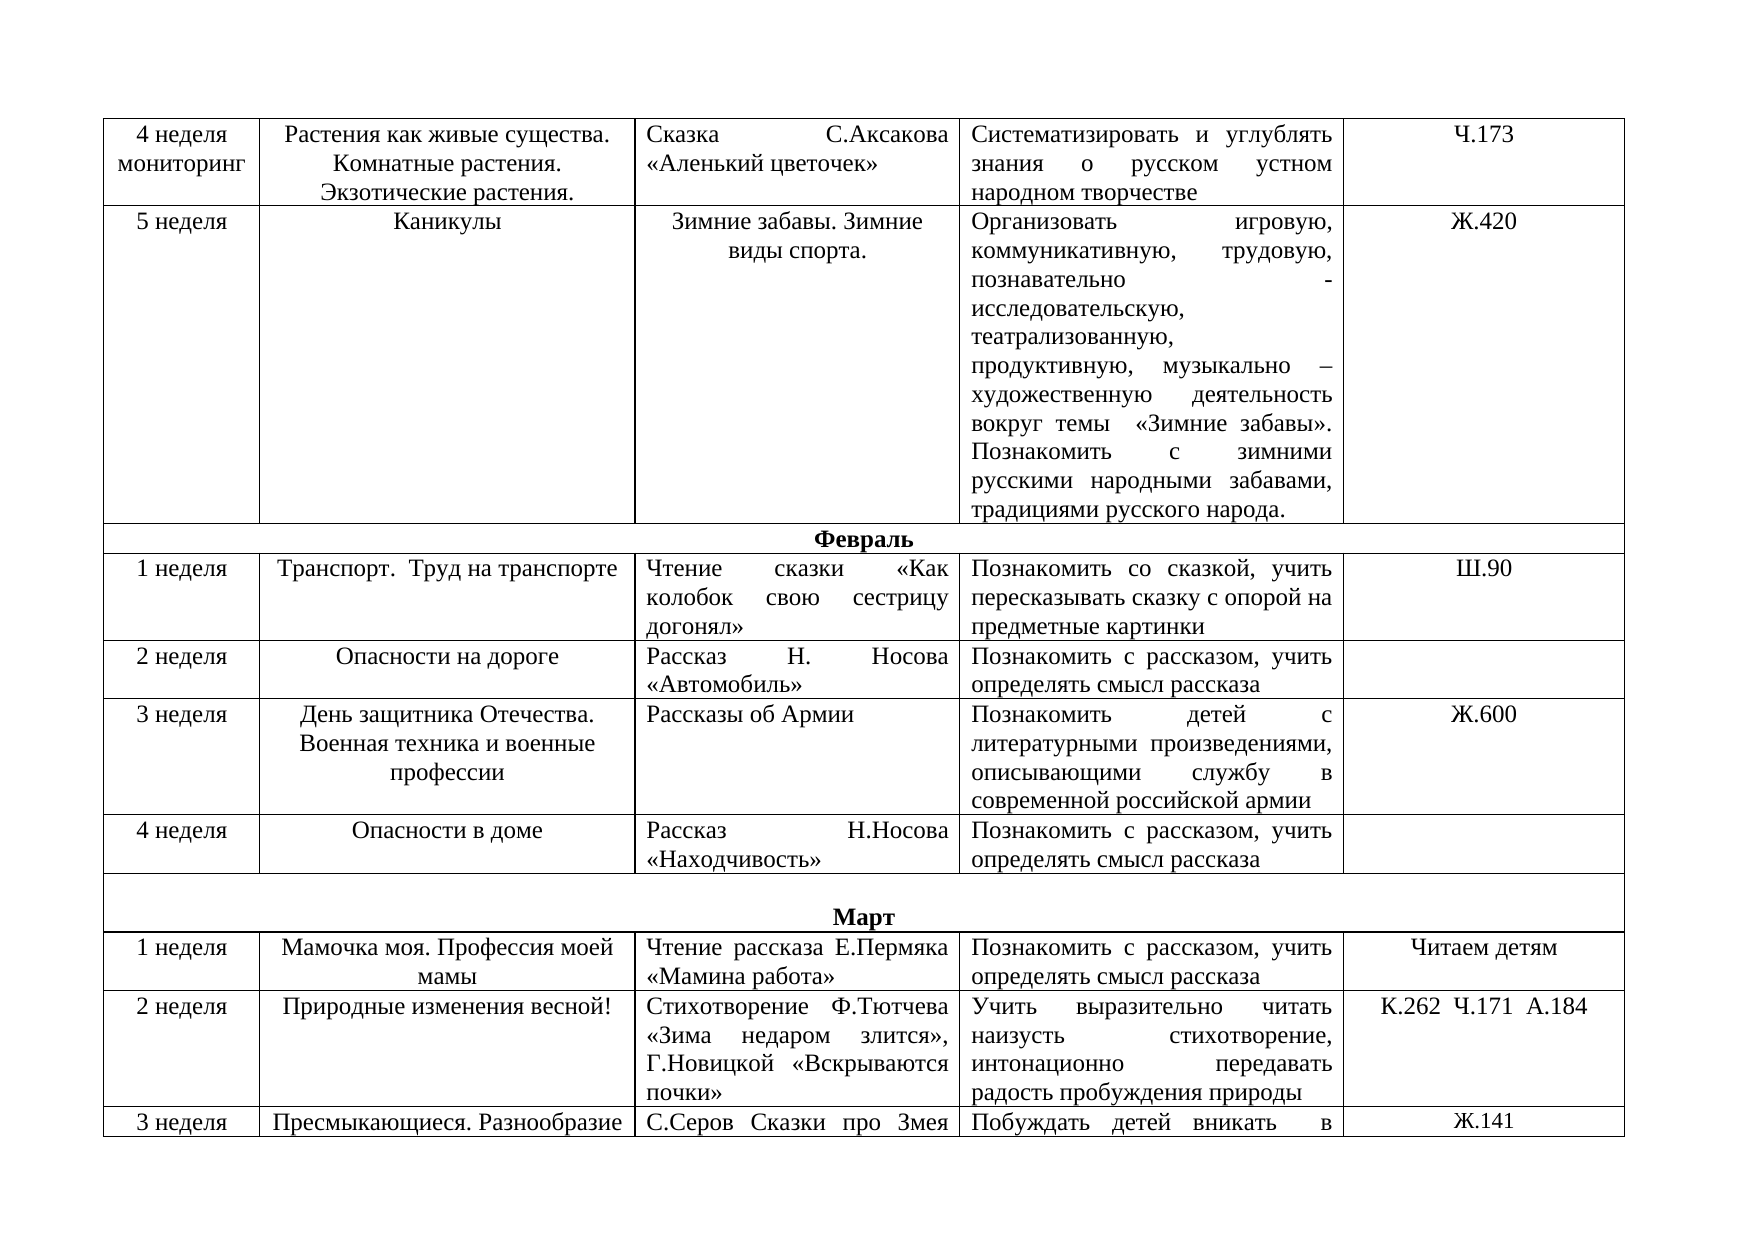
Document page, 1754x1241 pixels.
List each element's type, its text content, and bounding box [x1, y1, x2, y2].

table_cell Мамочка моя. Профессия моей мамы [260, 933, 634, 990]
table_cell Познакомить с рассказом, учить определять смысл рассказа [960, 815, 1343, 873]
table_cell 3 неделя [104, 1107, 259, 1136]
table_cell Стихотворение Ф.Тютчева «Зима недаром злится», Г.Новицкой «Вскрываются почки» [636, 991, 959, 1106]
table_cell Познакомить детей с литературными произведениями, описывающими службу в современной российской армии [960, 699, 1343, 814]
table_cell Познакомить с рассказом, учить определять смысл рассказа [960, 641, 1343, 698]
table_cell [260, 1107, 634, 1136]
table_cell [636, 1107, 959, 1136]
table_cell 1 неделя [104, 554, 259, 640]
table_cell Систематизировать и углублять знания о русском устном народном творчестве [960, 119, 1343, 205]
table_cell Растения как живые существа. Комнатные растения. Экзотические растения. [260, 119, 634, 205]
table_cell Познакомить с рассказом, учить определять смысл рассказа [960, 933, 1343, 990]
table_cell 3 неделя [104, 699, 259, 814]
table_cell Чтение сказки «Как колобок свою сестрицу догонял» [636, 554, 959, 640]
table_cell Ж.600 [1344, 699, 1624, 814]
table_cell Февраль [104, 524, 1624, 552]
table_cell Зимние забавы. Зимние виды спорта. [636, 206, 959, 523]
table_cell Чтение рассказа Е.Пермяка «Мамина работа» [636, 933, 959, 990]
table_cell 1 неделя [104, 933, 259, 990]
table_cell День защитника Отечества. Военная техника и военные профессии [260, 699, 634, 814]
table_cell Читаем детям [1344, 933, 1624, 990]
table_cell 2 неделя [104, 641, 259, 698]
table_cell 4 неделя мониторинг [104, 119, 259, 205]
table_cell Учить выразительно читать наизусть стихотворение, интонационно передавать радость пробуждения природы [960, 991, 1343, 1106]
table_cell Опасности в доме [260, 815, 634, 873]
table_cell Каникулы [260, 206, 634, 523]
table_cell Март [104, 874, 1624, 931]
table_cell К.262 Ч.171 А.184 [1344, 991, 1624, 1106]
table_cell [1344, 815, 1624, 873]
table_cell Природные изменения весной! [260, 991, 634, 1106]
table_cell [1344, 641, 1624, 698]
table_cell Опасности на дороге [260, 641, 634, 698]
table_cell Рассказ Н.Носова «Находчивость» [636, 815, 959, 873]
table_cell 5 неделя [104, 206, 259, 523]
table_cell Рассказ Н. Носова «Автомобиль» [636, 641, 959, 698]
table_cell Организовать игровую, коммуникативную, трудовую, познавательно - исследовательскую, театрализованную, продуктивную, музыкально – художественную деятельность вокруг темы «Зимние забавы». Познакомить с зимними русскими народными забавами, традициями русского народа. [960, 206, 1343, 523]
table_cell Сказка С.Аксакова «Аленький цветочек» [636, 119, 959, 205]
table_cell Транспорт. Труд на транспорте [260, 554, 634, 640]
table_cell Ш.90 [1344, 554, 1624, 640]
table_cell Ж.420 [1344, 206, 1624, 523]
table_cell Ч.173 [1344, 119, 1624, 205]
table_cell Ж.141 [1344, 1107, 1624, 1136]
table_cell Познакомить со сказкой, учить пересказывать сказку с опорой на предметные картинки [960, 554, 1343, 640]
table_cell 2 неделя [104, 991, 259, 1106]
table_cell 4 неделя [104, 815, 259, 873]
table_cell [960, 1107, 1343, 1136]
table_cell Рассказы об Армии [636, 699, 959, 814]
